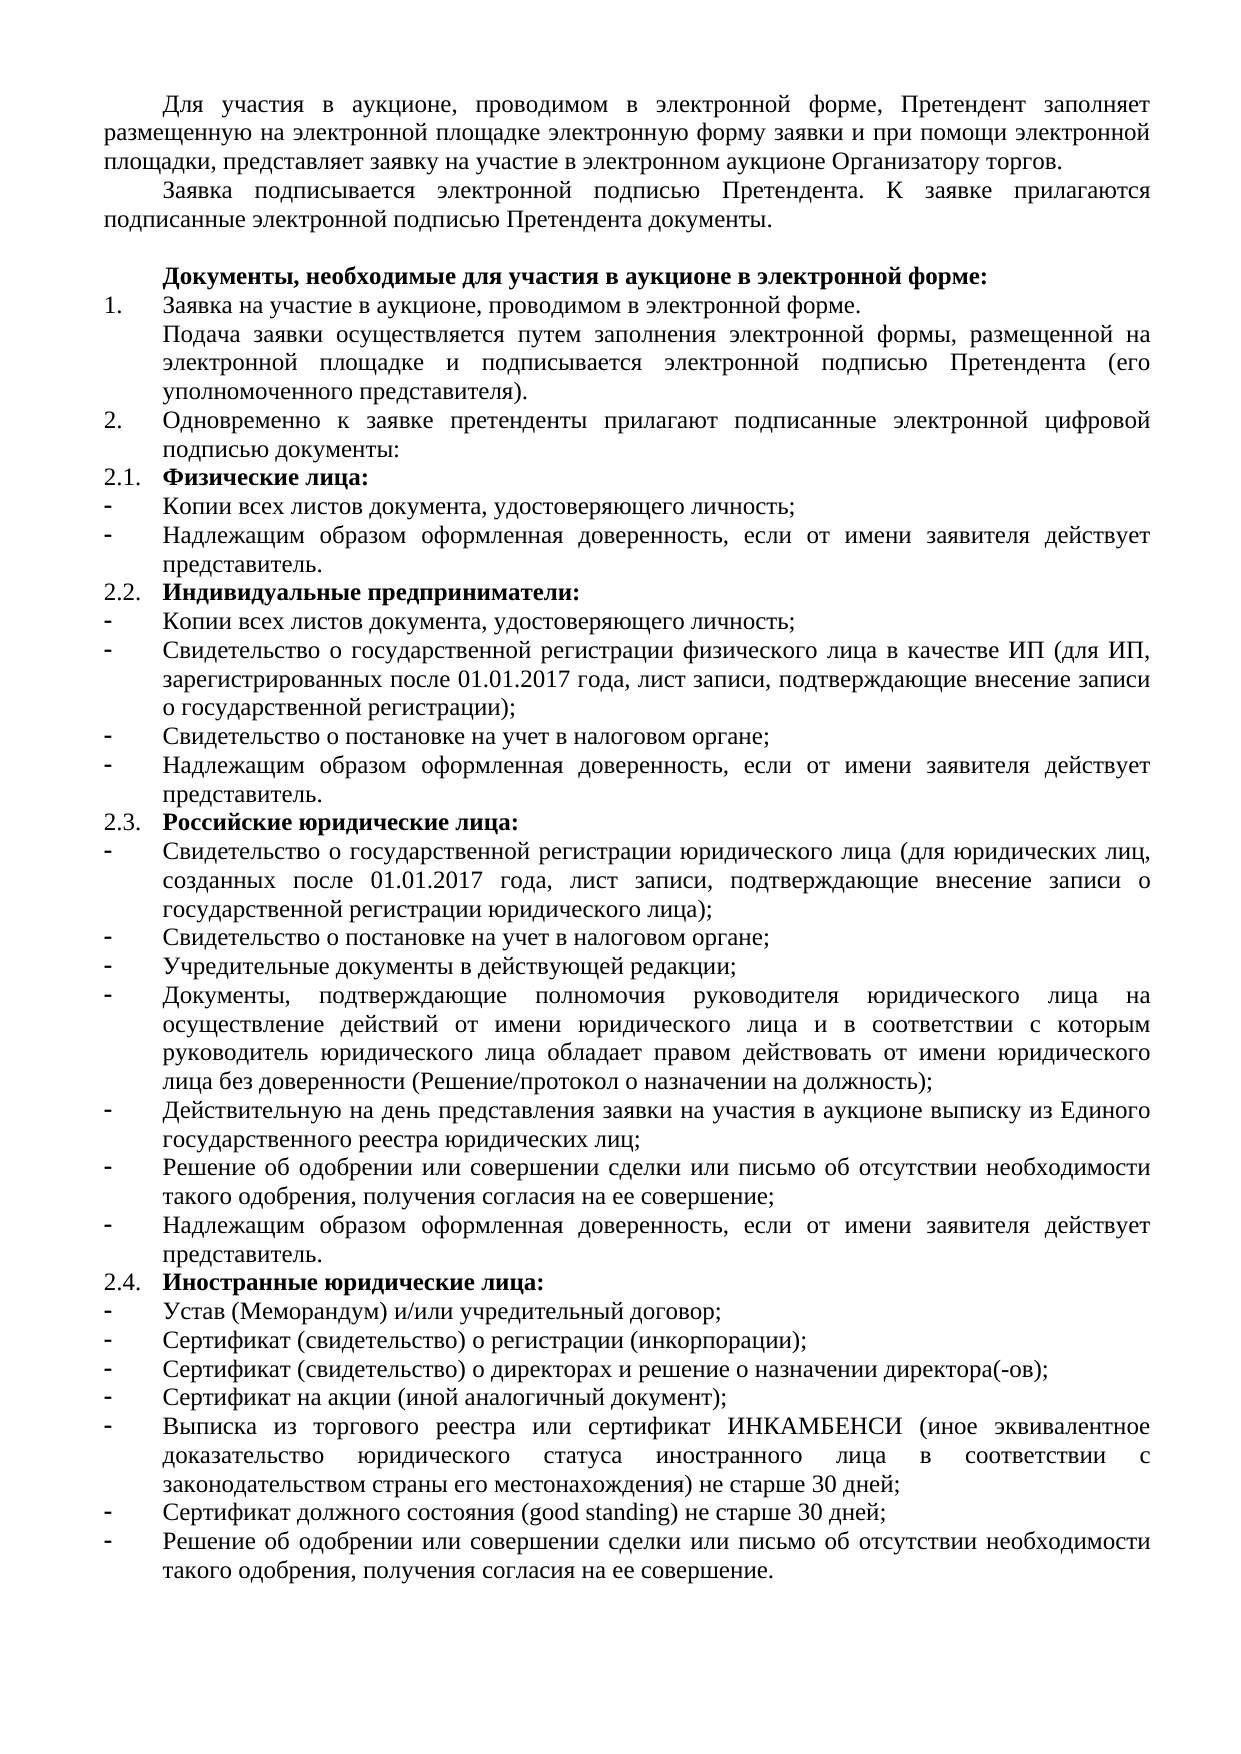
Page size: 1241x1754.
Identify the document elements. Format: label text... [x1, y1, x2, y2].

list Физические лица: [103, 462, 1152, 491]
list Надлежащим образом оформленная доверенность, если от имени заявителя действует представитель. [103, 1210, 1152, 1267]
list Одновременно к заявке претенденты прилагают подписанные электронной цифровой подписью документы: [103, 405, 1152, 462]
list Заявка на участие в аукционе, проводимом в электронной форме. [103, 290, 1152, 319]
list Надлежащим образом оформленная доверенность, если от имени заявителя действует представитель. [103, 750, 1152, 807]
list Выписка из торгового реестра или сертификат ИНКАМБЕНСИ (иное эквивалентное доказательство юридического статуса иностранного лица в соответствии с законодательством страны его местонахождения) не старше 30 дней; [103, 1411, 1152, 1497]
list Свидетельство о государственной регистрации юридического лица (для юридических лиц, созданных после 01.01.2017 года, лист записи, подтверждающие внесение записи о государственной регистрации юридического лица); [103, 836, 1152, 922]
list Свидетельство о государственной регистрации физического лица в качестве ИП (для ИП, зарегистрированных после 01.01.2017 года, лист записи, подтверждающие внесение записи о государственной регистрации); [103, 635, 1152, 721]
text Документы, необходимые для участия в аукционе в электронной форме: [162, 261, 1152, 290]
list Действительную на день представления заявки на участия в аукционе выписку из Единого государственного реестра юридических лиц; [103, 1095, 1152, 1152]
list Решение об одобрении или совершении сделки или письмо об отсутствии необходимости такого одобрения, получения согласия на ее совершение; [103, 1152, 1152, 1210]
list Свидетельство о постановке на учет в налоговом органе; [103, 721, 1152, 750]
list Устав (Меморандум) и/или учредительный договор; [103, 1296, 1152, 1325]
list Документы, подтверждающие полномочия руководителя юридического лица на осуществление действий от имени юридического лица и в соответствии с которым руководитель юридического лица обладает правом действовать от имени юридического лица без доверенности (Решение/протокол о назначении на должность); [103, 980, 1152, 1095]
list Сертификат (свидетельство) о директорах и решение о назначении директора(-ов); [103, 1354, 1152, 1382]
list Учредительные документы в действующей редакции; [103, 951, 1152, 980]
list Сертификат (свидетельство) о регистрации (инкорпорации); [103, 1325, 1152, 1354]
list Иностранные юридические лица: [103, 1267, 1152, 1296]
list Российские юридические лица: [103, 807, 1152, 836]
list Копии всех листов документа, удостоверяющего личность; [103, 491, 1152, 520]
list Свидетельство о постановке на учет в налоговом органе; [103, 922, 1152, 951]
list Копии всех листов документа, удостоверяющего личность; [103, 606, 1152, 635]
list Индивидуальные предприниматели: [103, 577, 1152, 606]
text Подача заявки осуществляется путем заполнения электронной формы, размещенной на электронной площадке и подписывается электронной подписью Претендента (его уполномоченного представителя). [162, 319, 1152, 405]
list Решение об одобрении или совершении сделки или письмо об отсутствии необходимости такого одобрения, получения согласия на ее совершение. [103, 1526, 1152, 1584]
list Надлежащим образом оформленная доверенность, если от имени заявителя действует представитель. [103, 520, 1152, 577]
list Сертификат на акции (иной аналогичный документ); [103, 1382, 1152, 1411]
list Сертификат должного состояния (good standing) не старше 30 дней; [103, 1497, 1152, 1526]
text Для участия в аукционе, проводимом в электронной форме, Претендент заполняет размещенную на электронной площадке электронную форму заявки и при помощи электронной площадки, представляет заявку на участие в электронном аукционе Организатору торгов. [103, 89, 1152, 175]
text Заявка подписывается электронной подписью Претендента. К заявке прилагаются подписанные электронной подписью Претендента документы. [103, 175, 1152, 232]
